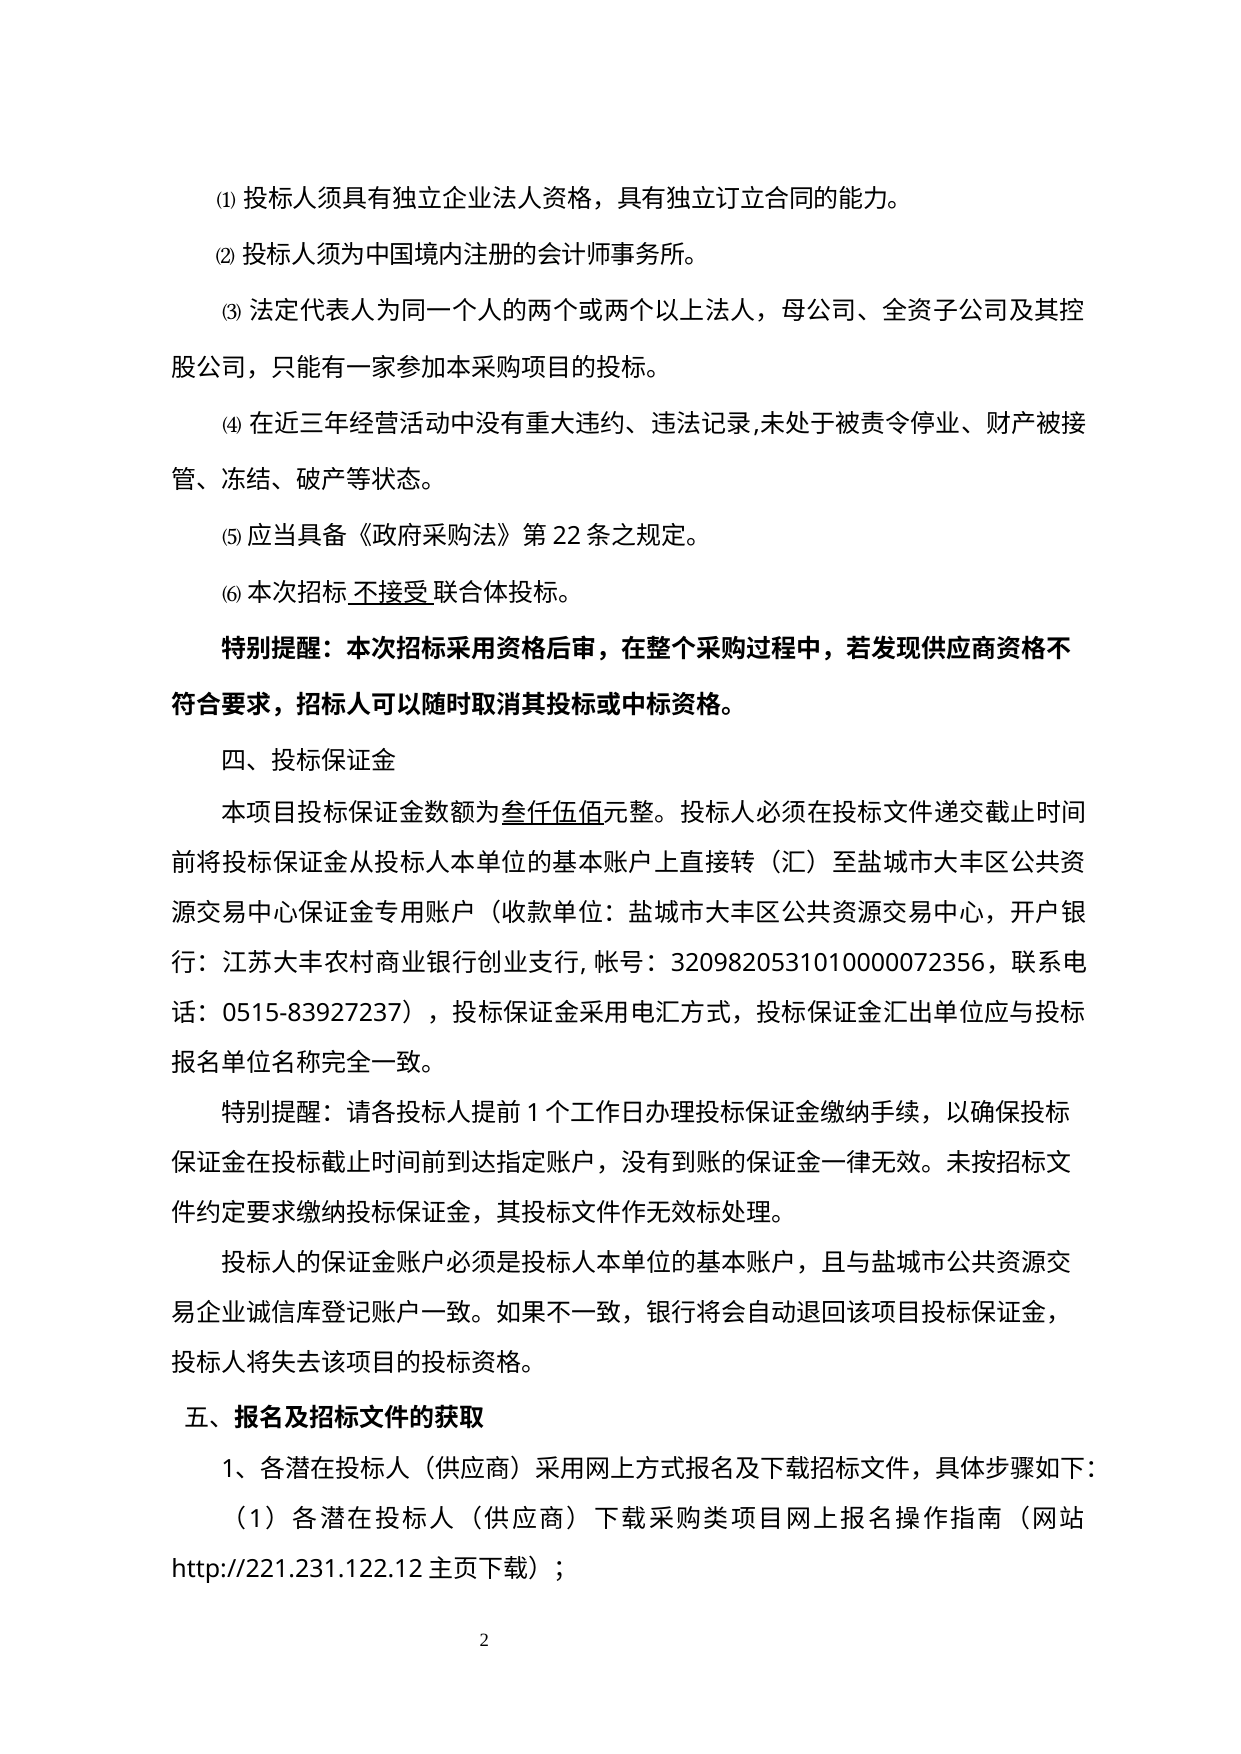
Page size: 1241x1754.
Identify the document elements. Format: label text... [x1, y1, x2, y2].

text ⑷ 在近三年经营活动中没有重大违约、违法记录,未处于被责令停业、财产被接管、冻结、破产等状态。 [171, 387, 1087, 500]
text 特别提醒：本次招标采用资格后审，在整个采购过程中，若发现供应商资格不符合要求，招标人可以随时取消其投标或中标资格。 [171, 612, 1087, 725]
text （1）各潜在投标人（供应商）下载采购类项目网上报名操作指南（网站http://221.231.122.12主页下载）； [171, 1487, 1087, 1587]
text ⑵ 投标人须为中国境内注册的会计师事务所。 [171, 218, 1087, 275]
text 五、报名及招标文件的获取 [171, 1381, 1087, 1437]
text 特别提醒：请各投标人提前1个工作日办理投标保证金缴纳手续，以确保投标保证金在投标截止时间前到达指定账户，没有到账的保证金一律无效。未按招标文件约定要求缴纳投标保证金，其投标文件作无效标处理。 [171, 1081, 1087, 1231]
text 四、投标保证金 [171, 725, 1087, 781]
text ⑹本次招标 不接受 联合体投标。 [171, 556, 1087, 612]
text 投标人的保证金账户必须是投标人本单位的基本账户，且与盐城市公共资源交易企业诚信库登记账户一致。如果不一致，银行将会自动退回该项目投标保证金，投标人将失去该项目的投标资格。 [171, 1231, 1087, 1381]
text ⑶ 法定代表人为同一个人的两个或两个以上法人，母公司、全资子公司及其控股公司，只能有一家参加本采购项目的投标。 [171, 275, 1087, 387]
text 本项目投标保证金数额为叁仟伍佰元整。投标人必须在投标文件递交截止时间前将投标保证金从投标人本单位的基本账户上直接转（汇）至盐城市大丰区公共资源交易中心保证金专用账户（收款单位：盐城市大丰区公共资源交易中心，开户银行：江苏大丰农村商业银行创业支行, 帐号：3209820531010000072356，联系电话：0515-83927237），投标保证金采用电汇方式，投标保证金汇出单位应与投标报名单位名称完全一致。 [171, 781, 1087, 1081]
text ⑴ 投标人须具有独立企业法人资格，具有独立订立合同的能力。 [171, 162, 1087, 218]
text 1、各潜在投标人（供应商）采用网上方式报名及下载招标文件，具体步骤如下： [171, 1437, 1087, 1487]
text ⑸应当具备《政府采购法》第22条之规定。 [171, 500, 1087, 556]
